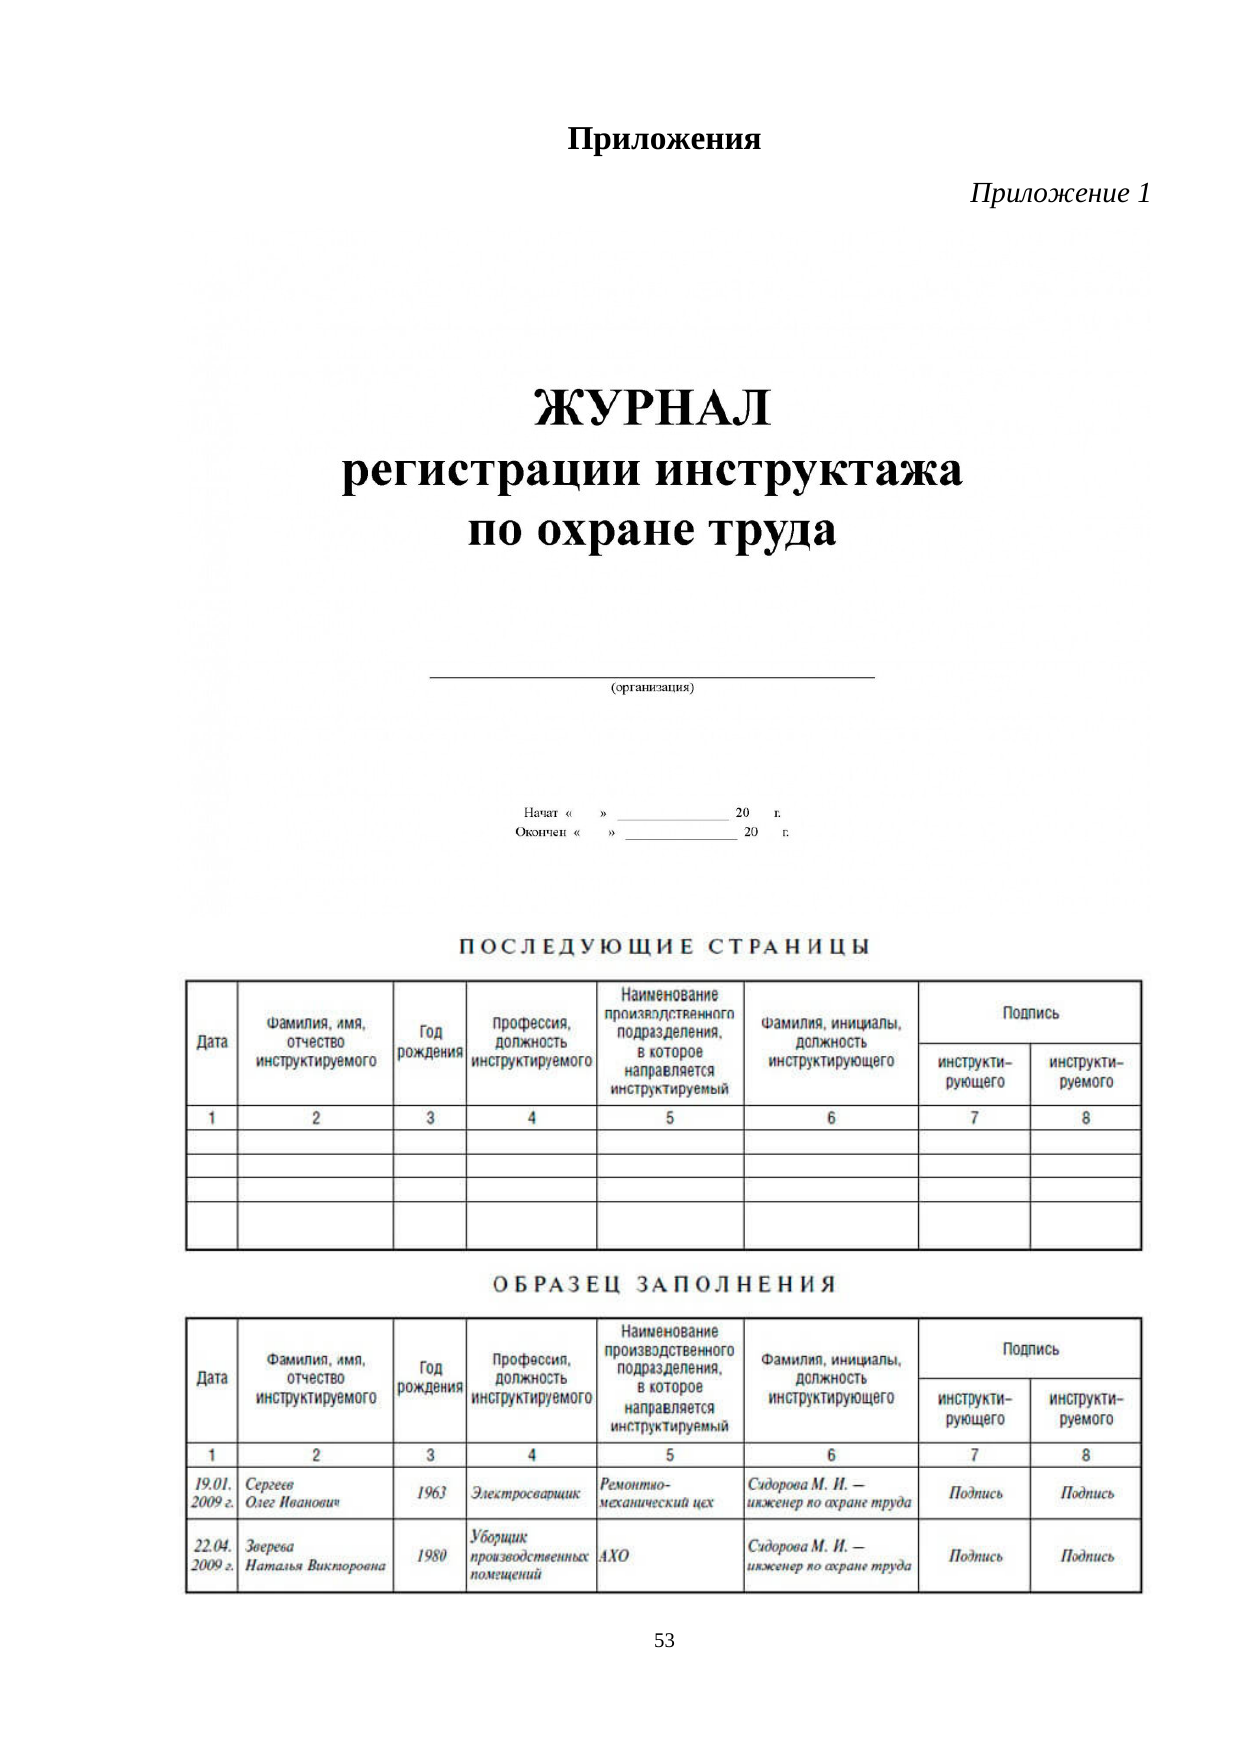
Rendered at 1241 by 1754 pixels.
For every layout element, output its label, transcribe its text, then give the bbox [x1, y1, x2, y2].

text Приложение 1 [177, 176, 1152, 209]
picture [177, 932, 1152, 1602]
picture [177, 226, 1152, 919]
text Приложения [177, 118, 1152, 156]
